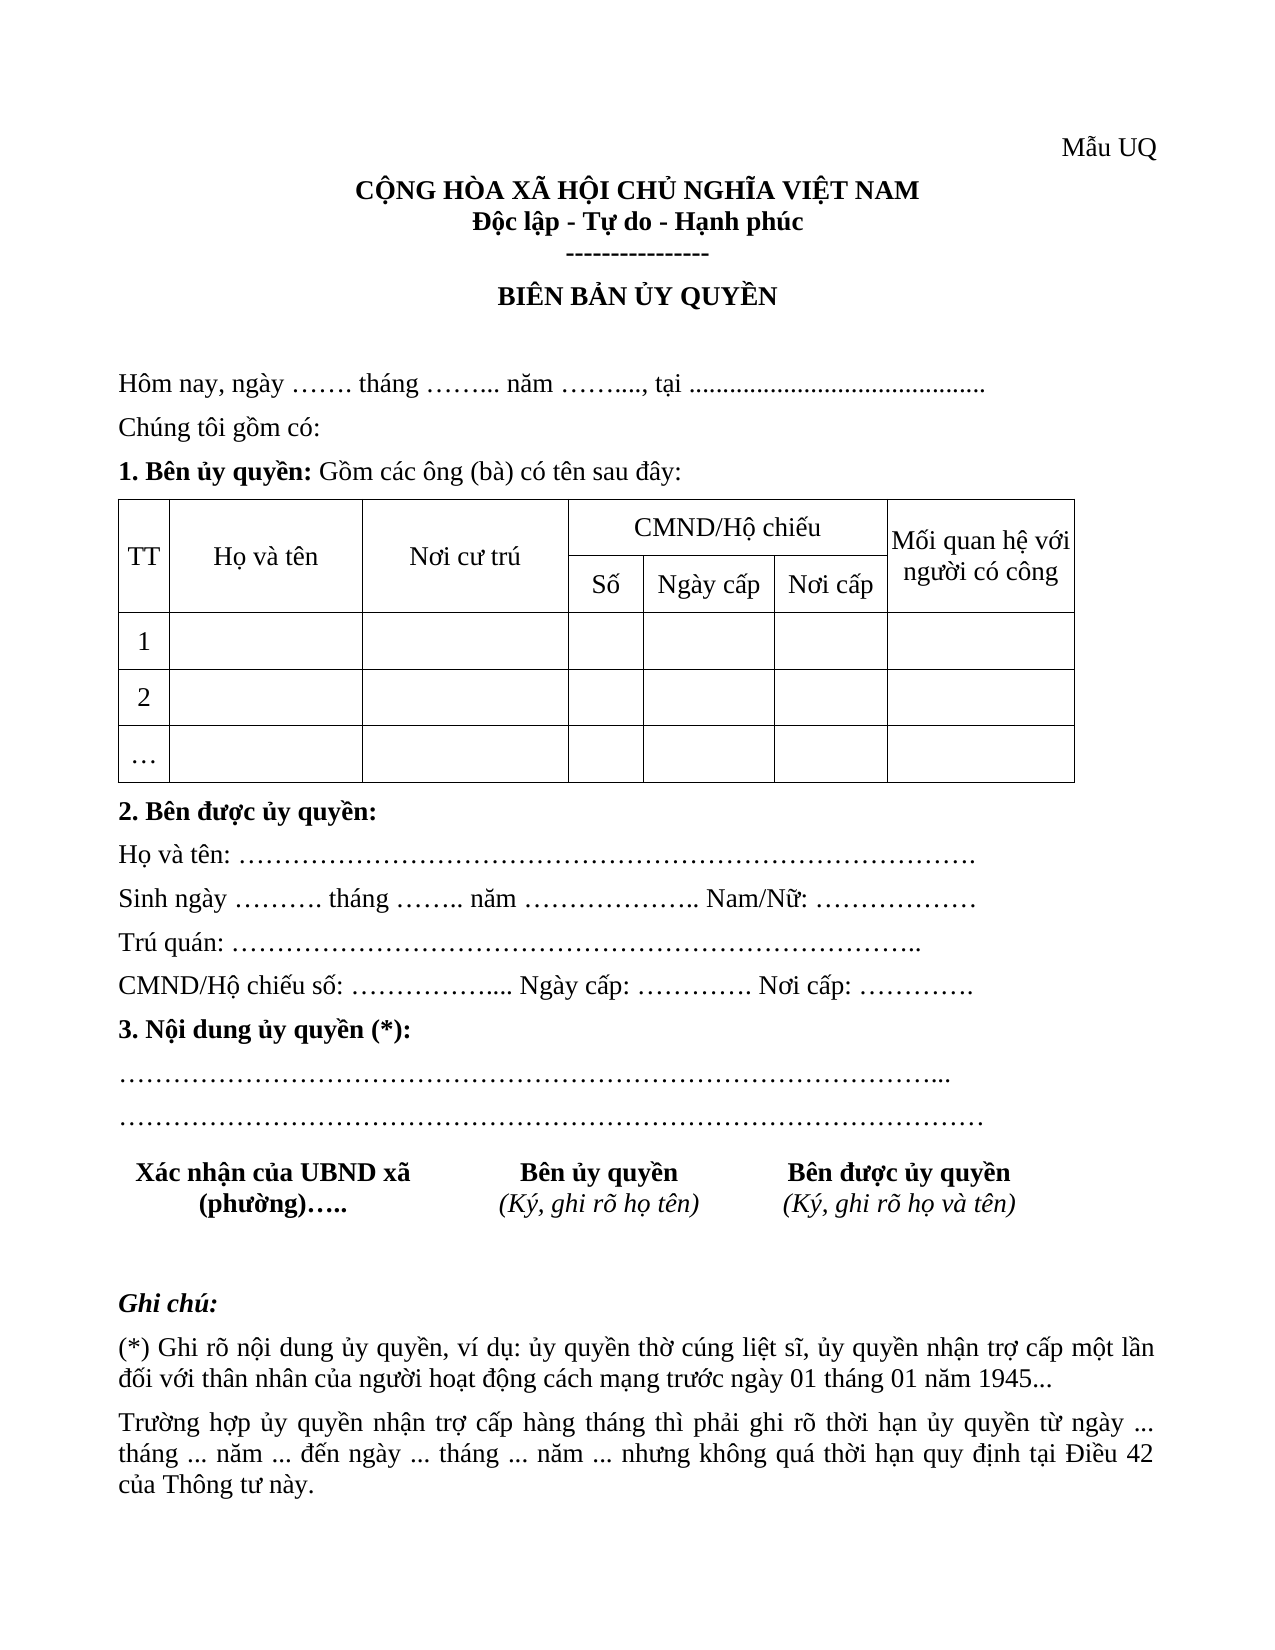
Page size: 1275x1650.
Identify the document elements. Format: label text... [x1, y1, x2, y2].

table_cell Nơi cấp [775, 556, 887, 612]
table_cell [569, 670, 643, 725]
text Trú quán: ………………………………………………………………….. [118, 926, 1157, 957]
table_header CMND/Hộ chiếu [569, 500, 887, 555]
table_cell [644, 670, 774, 725]
text CỘNG HÒA XÃ HỘI CHỦ NGHĨA VIỆT NAM Độc lập - Tự do - Hạnh phúc ---------------- [118, 174, 1157, 268]
table_cell [363, 670, 568, 725]
table_header Bên được ủy quyền (Ký, ghi rõ họ và tên) [759, 1144, 1039, 1231]
table_cell [363, 726, 568, 782]
table_cell [644, 726, 774, 782]
text CMND/Hộ chiếu số: …………….... Ngày cấp: …………. Nơi cấp: …………. [118, 969, 1157, 1001]
text BIÊN BẢN ỦY QUYỀN [118, 280, 1157, 311]
table_cell … [119, 726, 169, 782]
text …………………………………………………………………………………… [118, 1100, 1157, 1131]
table_header Họ và tên [170, 500, 362, 612]
table_header Nơi cư trú [363, 500, 568, 612]
text Sinh ngày ………. tháng …….. năm ……………….. Nam/Nữ: ……………… [118, 882, 1157, 913]
table_cell [363, 613, 568, 668]
table_cell [888, 670, 1074, 725]
text Chúng tôi gồm có: [118, 411, 1157, 442]
table_cell [888, 613, 1074, 668]
table_cell [775, 670, 887, 725]
table_cell [569, 726, 643, 782]
text Ghi chú: [118, 1287, 1157, 1318]
text 2. Bên được ủy quyền: [118, 795, 1157, 826]
table_cell [569, 613, 643, 668]
text Trường hợp ủy quyền nhận trợ cấp hàng tháng thì phải ghi rõ thời hạn ủy quyền từ ngày ... tháng ... năm ... đến ngày ... tháng ... năm ... nhưng không quá thời hạn quy định tại Điều 42 của Thông tư này. [118, 1406, 1157, 1499]
table_cell 2 [119, 670, 169, 725]
table_header Bên ủy quyền (Ký, ghi rõ họ tên) [439, 1144, 759, 1231]
table_header Xác nhận của UBND xã (phường)….. [107, 1144, 439, 1231]
text 1. Bên ủy quyền: Gồm các ông (bà) có tên sau đây: [118, 455, 1157, 486]
table_header Mối quan hệ với người có công [888, 500, 1074, 612]
table_cell Số [569, 556, 643, 612]
text (*) Ghi rõ nội dung ủy quyền, ví dụ: ủy quyền thờ cúng liệt sĩ, ủy quyền nhận trợ cấp một lần đối với thân nhân của người hoạt động cách mạng trước ngày 01 tháng 01 năm 1945... [118, 1331, 1157, 1393]
table_cell [888, 726, 1074, 782]
text 3. Nội dung ủy quyền (*): [118, 1013, 1157, 1044]
text Họ và tên: ………………………………………………………………………. [118, 838, 1157, 869]
table_cell Ngày cấp [644, 556, 774, 612]
table_cell [170, 726, 362, 782]
table_cell [644, 613, 774, 668]
text ………………………………………………………………………………... [118, 1057, 1157, 1088]
table_cell [775, 726, 887, 782]
table_cell [170, 613, 362, 668]
table_cell [775, 613, 887, 668]
table_header TT [119, 500, 169, 612]
text Mẫu UQ [118, 131, 1157, 162]
text Hôm nay, ngày ……. tháng ……... năm ……...., tại ............................................ [118, 367, 1157, 399]
table_cell [170, 670, 362, 725]
table_cell 1 [119, 613, 169, 668]
